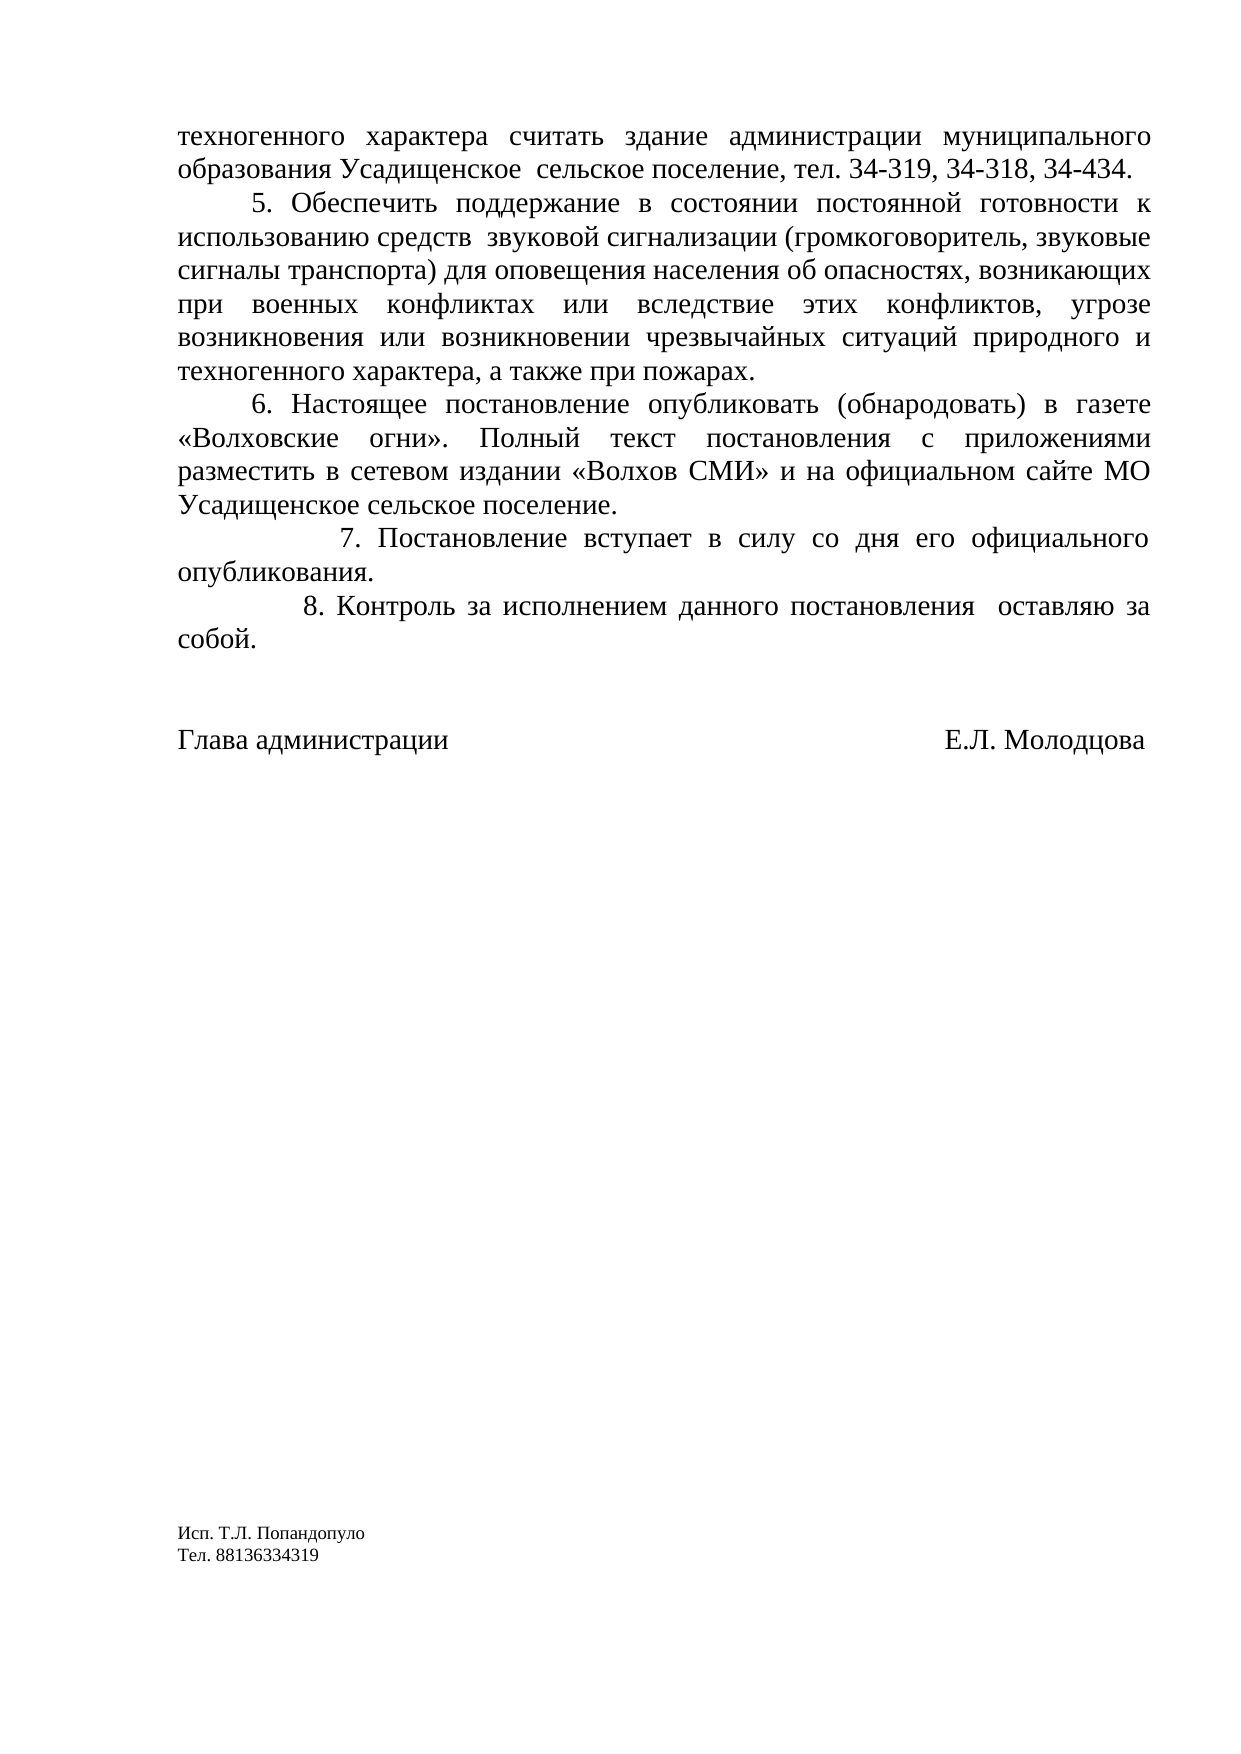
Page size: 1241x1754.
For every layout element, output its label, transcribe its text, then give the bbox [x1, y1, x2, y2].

text 7. Постановление вступает в силу со дня его официального опубликования. [177, 521, 1152, 588]
text Исп. Т.Л. Попандопуло [177, 1522, 1152, 1544]
text 5. Обеспечить поддержание в состоянии постоянной готовности к использованию средств звуковой сигнализации (громкоговоритель, звуковые сигналы транспорта) для оповещения населения об опасностях, возникающих при военных конфликтах или вследствие этих конфликтов, угрозе возникновения или возникновении чрезвычайных ситуаций природного и техногенного характера, а также при пожарах. [177, 185, 1152, 386]
text Глава администрации Е.Л. Молодцова [177, 722, 1152, 755]
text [177, 118, 1152, 185]
text Тел. 88136334319 [177, 1544, 1152, 1565]
text 6. Настоящее постановление опубликовать (обнародовать) в газете «Волховские огни». Полный текст постановления с приложениями разместить в сетевом издании «Волхов СМИ» и на официальном сайте МО Усадищенское сельское поселение. [177, 386, 1152, 521]
text 8. Контроль за исполнением данного постановления оставляю за собой. [177, 588, 1152, 655]
